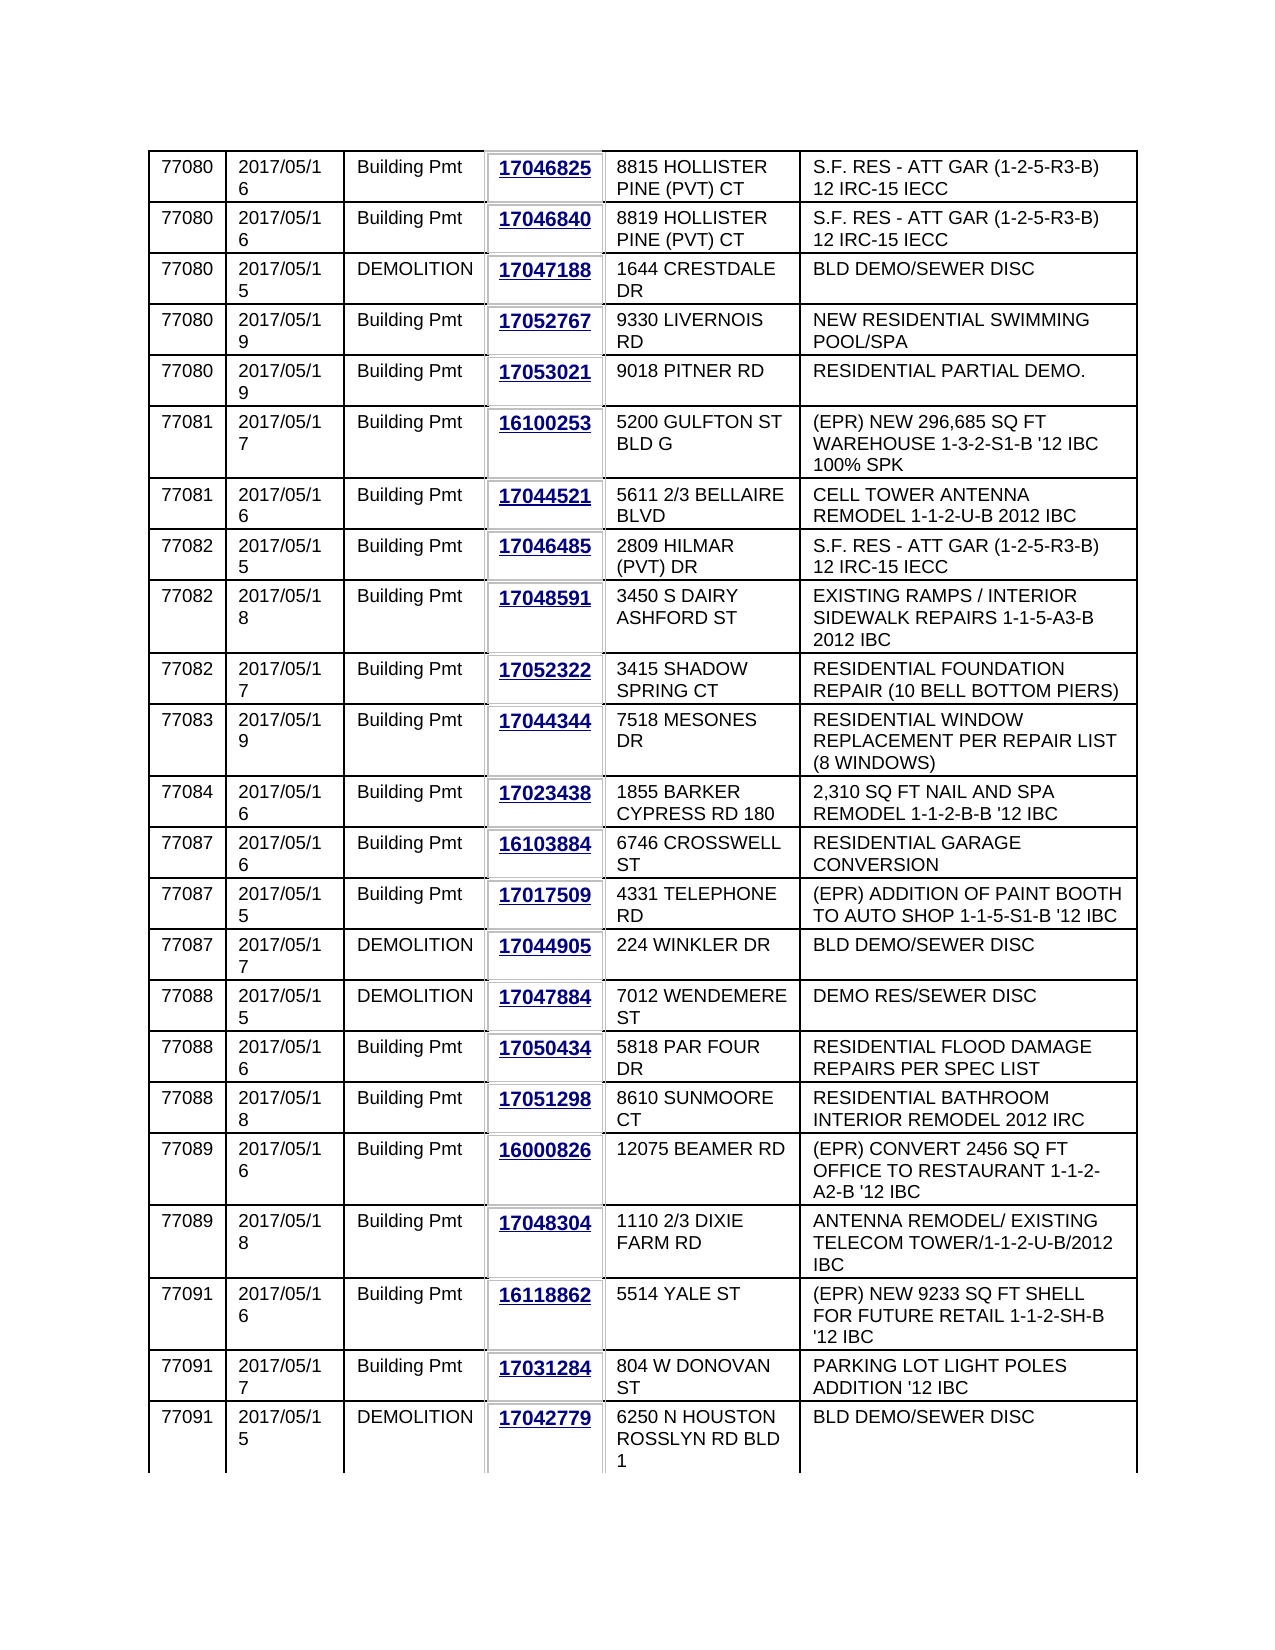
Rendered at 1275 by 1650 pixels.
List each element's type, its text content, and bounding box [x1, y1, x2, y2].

table_cell 17044905 [489, 933, 602, 979]
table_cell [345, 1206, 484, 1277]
table_cell 77082 [150, 530, 225, 579]
table_cell RESIDENTIAL BATHROOM INTERIOR REMODEL 2012 IRC [801, 1083, 1136, 1132]
table_cell 17050434 [489, 1035, 602, 1081]
table_cell RESIDENTIAL FOUNDATION REPAIR (10 BELL BOTTOM PIERS) [801, 654, 1136, 702]
table_cell 2017/05/16 [227, 203, 343, 252]
table_cell 16100253 [489, 410, 602, 477]
table_cell Building Pmt [345, 407, 484, 477]
table_cell 2017/05/16 [227, 777, 343, 826]
table_cell DEMO RES/SEWER DISC [801, 981, 1136, 1030]
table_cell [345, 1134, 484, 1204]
table_cell BLD DEMO/SEWER DISC [801, 254, 1136, 303]
table_cell 17053021 [489, 358, 602, 405]
table_cell (EPR) NEW 296,685 SQ FT WAREHOUSE 1-3-2-S1-B '12 IBC 100% SPK [801, 407, 1136, 477]
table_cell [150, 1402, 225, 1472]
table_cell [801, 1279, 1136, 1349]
table_cell 77080 [150, 305, 225, 354]
table_cell Building Pmt [345, 581, 484, 652]
table_cell 3415 SHADOW SPRING CT [606, 654, 799, 702]
table_cell 17047884 [489, 983, 602, 1030]
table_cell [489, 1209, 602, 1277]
table_cell 2017/05/19 [227, 356, 343, 405]
table_cell Building Pmt [345, 777, 484, 826]
table_cell DEMOLITION [345, 930, 484, 979]
table_cell Building Pmt [345, 152, 484, 201]
table_cell 17052322 [489, 656, 602, 702]
table_cell CELL TOWER ANTENNA REMODEL 1-1-2-U-B 2012 IBC [801, 479, 1136, 528]
table_cell 77082 [150, 654, 225, 702]
table_cell 5611 2/3 BELLAIRE BLVD [606, 479, 799, 528]
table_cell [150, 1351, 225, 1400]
table_cell 77080 [150, 203, 225, 252]
table_cell NEW RESIDENTIAL SWIMMING POOL/SPA [801, 305, 1136, 354]
table_cell 3450 S DAIRY ASHFORD ST [606, 581, 799, 652]
table_cell 77080 [150, 356, 225, 405]
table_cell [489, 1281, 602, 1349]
table_cell 2017/05/18 [227, 1083, 343, 1132]
table_cell 2,310 SQ FT NAIL AND SPA REMODEL 1-1-2-B-B '12 IBC [801, 777, 1136, 826]
table_cell 5818 PAR FOUR DR [606, 1032, 799, 1081]
table_cell 77084 [150, 777, 225, 826]
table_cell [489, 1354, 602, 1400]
table_cell Building Pmt [345, 305, 484, 354]
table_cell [801, 152, 1136, 201]
table_cell 7518 MESONES DR [606, 705, 799, 775]
table_cell 2017/05/16 [227, 828, 343, 877]
table_cell Building Pmt [345, 705, 484, 775]
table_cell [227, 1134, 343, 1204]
table_cell Building Pmt [345, 530, 484, 579]
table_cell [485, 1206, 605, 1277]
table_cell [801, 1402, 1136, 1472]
table_cell 77080 [150, 152, 225, 201]
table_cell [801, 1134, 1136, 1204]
table_cell 17044521 [489, 482, 602, 528]
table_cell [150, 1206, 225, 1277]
table_cell 77088 [150, 1083, 225, 1132]
table_cell (EPR) ADDITION OF PAINT BOOTH TO AUTO SHOP 1-1-5-S1-B '12 IBC [801, 879, 1136, 928]
table_cell RESIDENTIAL PARTIAL DEMO. [801, 356, 1136, 405]
table_cell 17048591 [489, 584, 602, 652]
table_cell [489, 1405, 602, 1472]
table_cell Building Pmt [345, 479, 484, 528]
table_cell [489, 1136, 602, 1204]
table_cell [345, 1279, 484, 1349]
table_cell 2017/05/18 [227, 581, 343, 652]
table_cell EXISTING RAMPS / INTERIOR SIDEWALK REPAIRS 1-1-5-A3-B 2012 IBC [801, 581, 1136, 652]
table_cell 77087 [150, 828, 225, 877]
table_cell 2017/05/17 [227, 930, 343, 979]
table_cell 224 WINKLER DR [606, 930, 799, 979]
table_cell 2017/05/15 [227, 530, 343, 579]
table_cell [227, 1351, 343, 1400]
table_cell 17044344 [489, 707, 602, 775]
table_cell DEMOLITION [345, 254, 484, 303]
table_cell Building Pmt [345, 203, 484, 252]
table_cell 8610 SUNMOORE CT [606, 1083, 799, 1132]
table_cell 8815 HOLLISTER PINE (PVT) CT [606, 152, 799, 201]
table_cell 77082 [150, 581, 225, 652]
table_cell Building Pmt [345, 1032, 484, 1081]
table_cell 2017/05/15 [227, 254, 343, 303]
table_cell 2017/05/17 [227, 654, 343, 702]
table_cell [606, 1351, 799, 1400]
table_cell 5200 GULFTON ST BLD G [606, 407, 799, 477]
table_cell 77081 [150, 479, 225, 528]
table_cell 77087 [150, 879, 225, 928]
table_cell 77088 [150, 1032, 225, 1081]
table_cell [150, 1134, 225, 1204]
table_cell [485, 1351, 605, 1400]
table_cell 77088 [150, 981, 225, 1030]
table_cell 2017/05/15 [227, 981, 343, 1030]
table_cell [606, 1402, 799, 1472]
table_cell 2017/05/16 [227, 479, 343, 528]
table_cell 1644 CRESTDALE DR [606, 254, 799, 303]
table_cell 2017/05/19 [227, 305, 343, 354]
table_cell 17051298 [489, 1085, 602, 1132]
table_cell 2017/05/17 [227, 407, 343, 477]
table_cell 6746 CROSSWELL ST [606, 828, 799, 877]
table_cell Building Pmt [345, 654, 484, 702]
table_cell DEMOLITION [345, 981, 484, 1030]
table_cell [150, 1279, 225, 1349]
table_cell 2017/05/16 [227, 152, 343, 201]
table_cell Building Pmt [345, 828, 484, 877]
table_cell 2017/05/15 [227, 879, 343, 928]
table_cell 17052767 [489, 308, 602, 354]
table_cell 77081 [150, 407, 225, 477]
table_cell BLD DEMO/SEWER DISC [801, 930, 1136, 979]
table_cell 16103884 [489, 831, 602, 877]
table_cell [801, 203, 1136, 252]
table_cell 9018 PITNER RD [606, 356, 799, 405]
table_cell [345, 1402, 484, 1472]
table_cell 77083 [150, 705, 225, 775]
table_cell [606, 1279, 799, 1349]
table_cell 2017/05/16 [227, 1032, 343, 1081]
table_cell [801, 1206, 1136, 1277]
table_cell RESIDENTIAL GARAGE CONVERSION [801, 828, 1136, 877]
table_cell RESIDENTIAL WINDOW REPLACEMENT PER REPAIR LIST (8 WINDOWS) [801, 705, 1136, 775]
table_cell S.F. RES - ATT GAR (1-2-5-R3-B) 12 IRC-15 IECC [801, 530, 1136, 579]
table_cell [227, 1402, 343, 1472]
table_cell 17023438 [489, 780, 602, 826]
table_cell Building Pmt [345, 356, 484, 405]
table_cell 77080 [150, 254, 225, 303]
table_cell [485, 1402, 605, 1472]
table_cell 17046840 [489, 206, 602, 252]
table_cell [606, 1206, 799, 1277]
table_cell 77087 [150, 930, 225, 979]
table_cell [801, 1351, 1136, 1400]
table_cell RESIDENTIAL FLOOD DAMAGE REPAIRS PER SPEC LIST [801, 1032, 1136, 1081]
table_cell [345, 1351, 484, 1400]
table_cell Building Pmt [345, 1083, 484, 1132]
table_cell 4331 TELEPHONE RD [606, 879, 799, 928]
table_cell 17017509 [489, 882, 602, 928]
table_cell 1855 BARKER CYPRESS RD 180 [606, 777, 799, 826]
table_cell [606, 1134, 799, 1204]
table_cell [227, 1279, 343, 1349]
table_cell 2809 HILMAR (PVT) DR [606, 530, 799, 579]
table_cell 9330 LIVERNOIS RD [606, 305, 799, 354]
table_cell Building Pmt [345, 879, 484, 928]
table_cell 17047188 [489, 257, 602, 303]
table_cell 17046825 [489, 155, 602, 201]
table_cell 7012 WENDEMERE ST [606, 981, 799, 1030]
table_cell 2017/05/19 [227, 705, 343, 775]
table_cell 17046485 [489, 533, 602, 579]
table_cell 8819 HOLLISTER PINE (PVT) CT [606, 203, 799, 252]
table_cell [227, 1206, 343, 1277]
